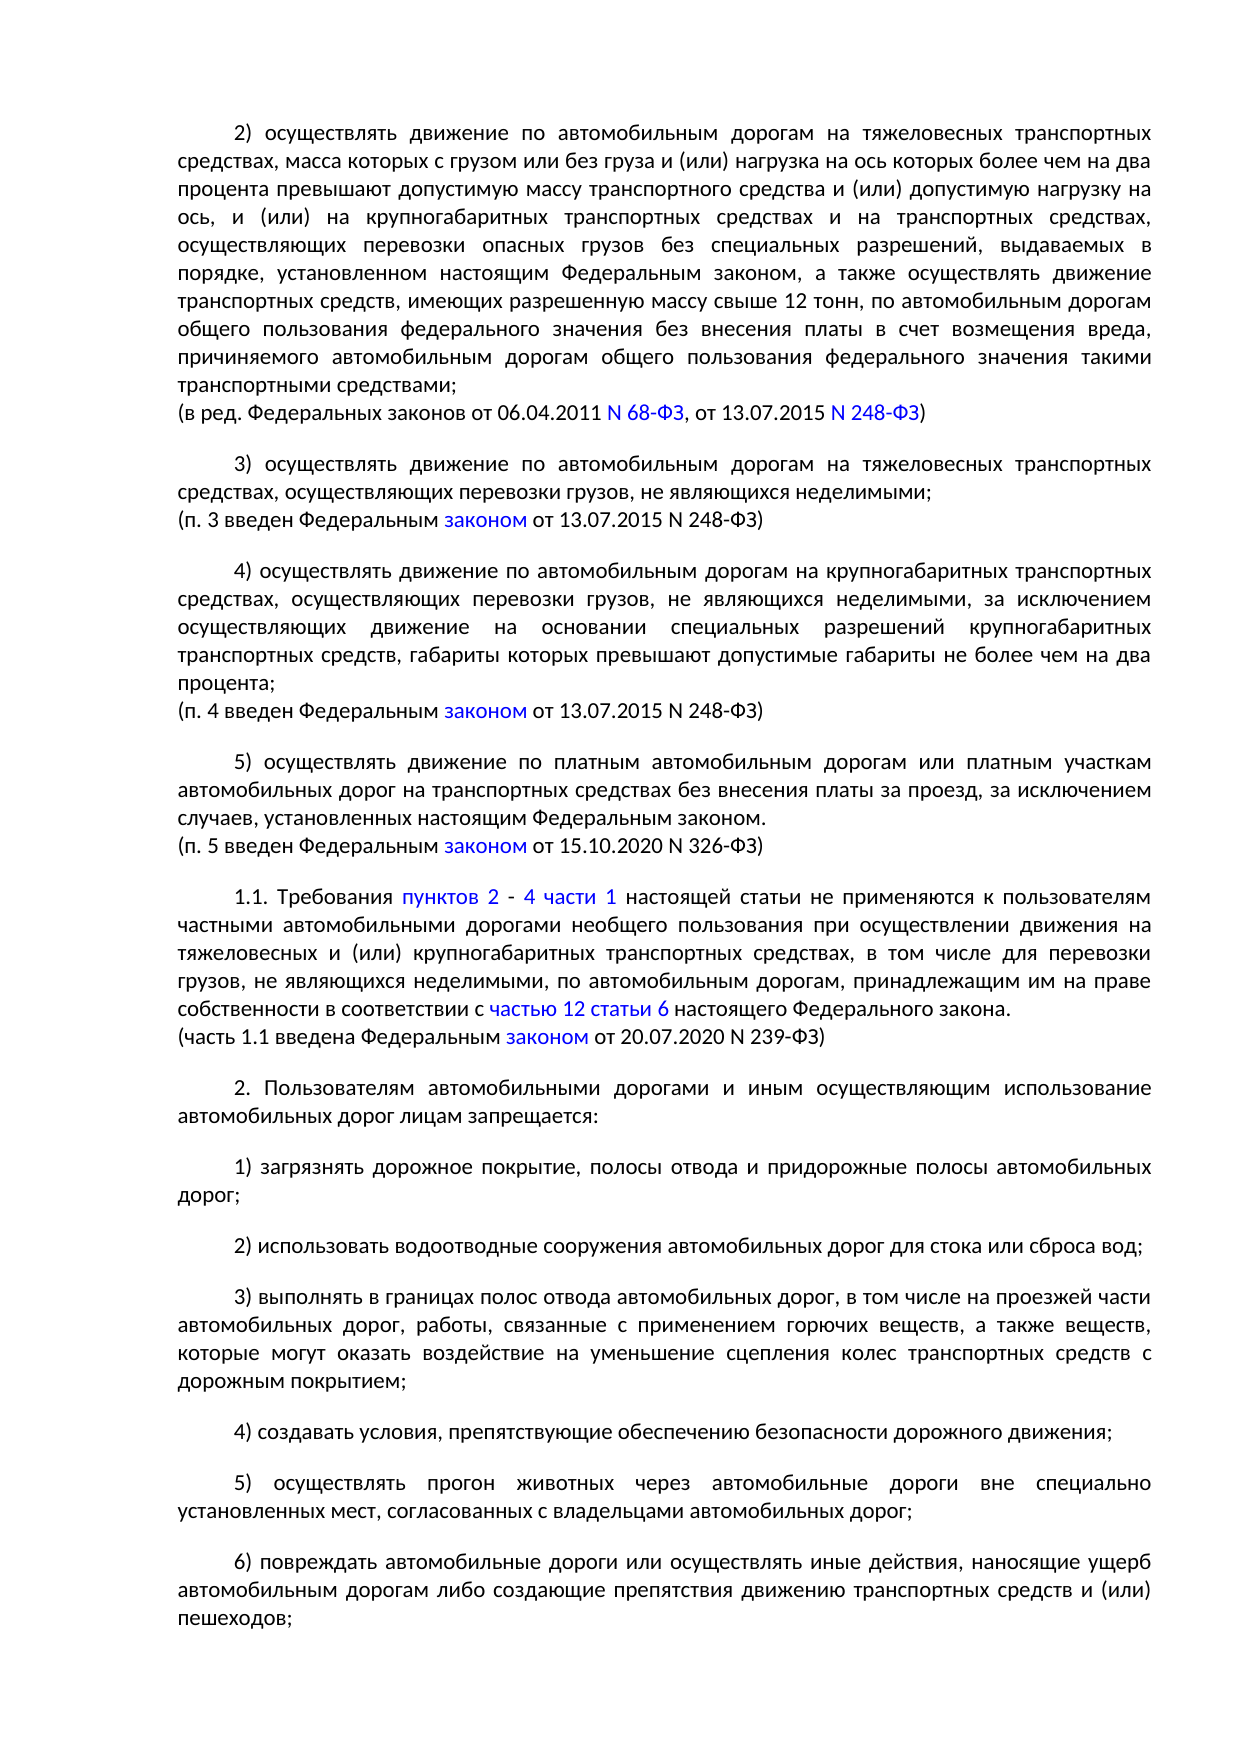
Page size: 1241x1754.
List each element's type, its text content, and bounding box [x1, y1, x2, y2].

text 5) осуществлять движение по платным автомобильным дорогам или платным участкам автомобильных дорог на транспортных средствах без внесения платы за проезд, за исключением случаев, установленных настоящим Федеральным законом. [177, 747, 1152, 831]
text 2) осуществлять движение по автомобильным дорогам на тяжеловесных транспортных средствах, масса которых с грузом или без груза и (или) нагрузка на ось которых более чем на два процента превышают допустимую массу транспортного средства и (или) допустимую нагрузку на ось, и (или) на крупногабаритных транспортных средствах и на транспортных средствах, осуществляющих перевозки опасных грузов без специальных разрешений, выдаваемых в порядке, установленном настоящим Федеральным законом, а также осуществлять движение транспортных средств, имеющих разрешенную массу свыше 12 тонн, по автомобильным дорогам общего пользования федерального значения без внесения платы в счет возмещения вреда, причиняемого автомобильным дорогам общего пользования федерального значения такими транспортными средствами; [177, 118, 1152, 398]
text (часть 1.1 введена Федеральным законом от 20.07.2020 N 239-ФЗ) [177, 1022, 1152, 1050]
text 3) осуществлять движение по автомобильным дорогам на тяжеловесных транспортных средствах, осуществляющих перевозки грузов, не являющихся неделимыми; [177, 449, 1152, 505]
text 2. Пользователям автомобильными дорогами и иным осуществляющим использование автомобильных дорог лицам запрещается: [177, 1073, 1152, 1129]
text (п. 5 введен Федеральным законом от 15.10.2020 N 326-ФЗ) [177, 831, 1152, 859]
text (в ред. Федеральных законов от 06.04.2011 N 68-ФЗ, от 13.07.2015 N 248-ФЗ) [177, 398, 1152, 426]
text 4) осуществлять движение по автомобильным дорогам на крупногабаритных транспортных средствах, осуществляющих перевозки грузов, не являющихся неделимыми, за исключением осуществляющих движение на основании специальных разрешений крупногабаритных транспортных средств, габариты которых превышают допустимые габариты не более чем на два процента; [177, 556, 1152, 696]
text 4) создавать условия, препятствующие обеспечению безопасности дорожного движения; [177, 1417, 1152, 1445]
text (п. 3 введен Федеральным законом от 13.07.2015 N 248-ФЗ) [177, 505, 1152, 533]
text 1) загрязнять дорожное покрытие, полосы отвода и придорожные полосы автомобильных дорог; [177, 1152, 1152, 1208]
text 2) использовать водоотводные сооружения автомобильных дорог для стока или сброса вод; [177, 1231, 1152, 1259]
text 6) повреждать автомобильные дороги или осуществлять иные действия, наносящие ущерб автомобильным дорогам либо создающие препятствия движению транспортных средств и (или) пешеходов; [177, 1547, 1152, 1631]
text 1.1. Требования пунктов 2 - 4 части 1 настоящей статьи не применяются к пользователям частными автомобильными дорогами необщего пользования при осуществлении движения на тяжеловесных и (или) крупногабаритных транспортных средствах, в том числе для перевозки грузов, не являющихся неделимыми, по автомобильным дорогам, принадлежащим им на праве собственности в соответствии с частью 12 статьи 6 настоящего Федерального закона. [177, 882, 1152, 1022]
text (п. 4 введен Федеральным законом от 13.07.2015 N 248-ФЗ) [177, 696, 1152, 724]
text 5) осуществлять прогон животных через автомобильные дороги вне специально установленных мест, согласованных с владельцами автомобильных дорог; [177, 1468, 1152, 1524]
text 3) выполнять в границах полос отвода автомобильных дорог, в том числе на проезжей части автомобильных дорог, работы, связанные с применением горючих веществ, а также веществ, которые могут оказать воздействие на уменьшение сцепления колес транспортных средств с дорожным покрытием; [177, 1282, 1152, 1394]
